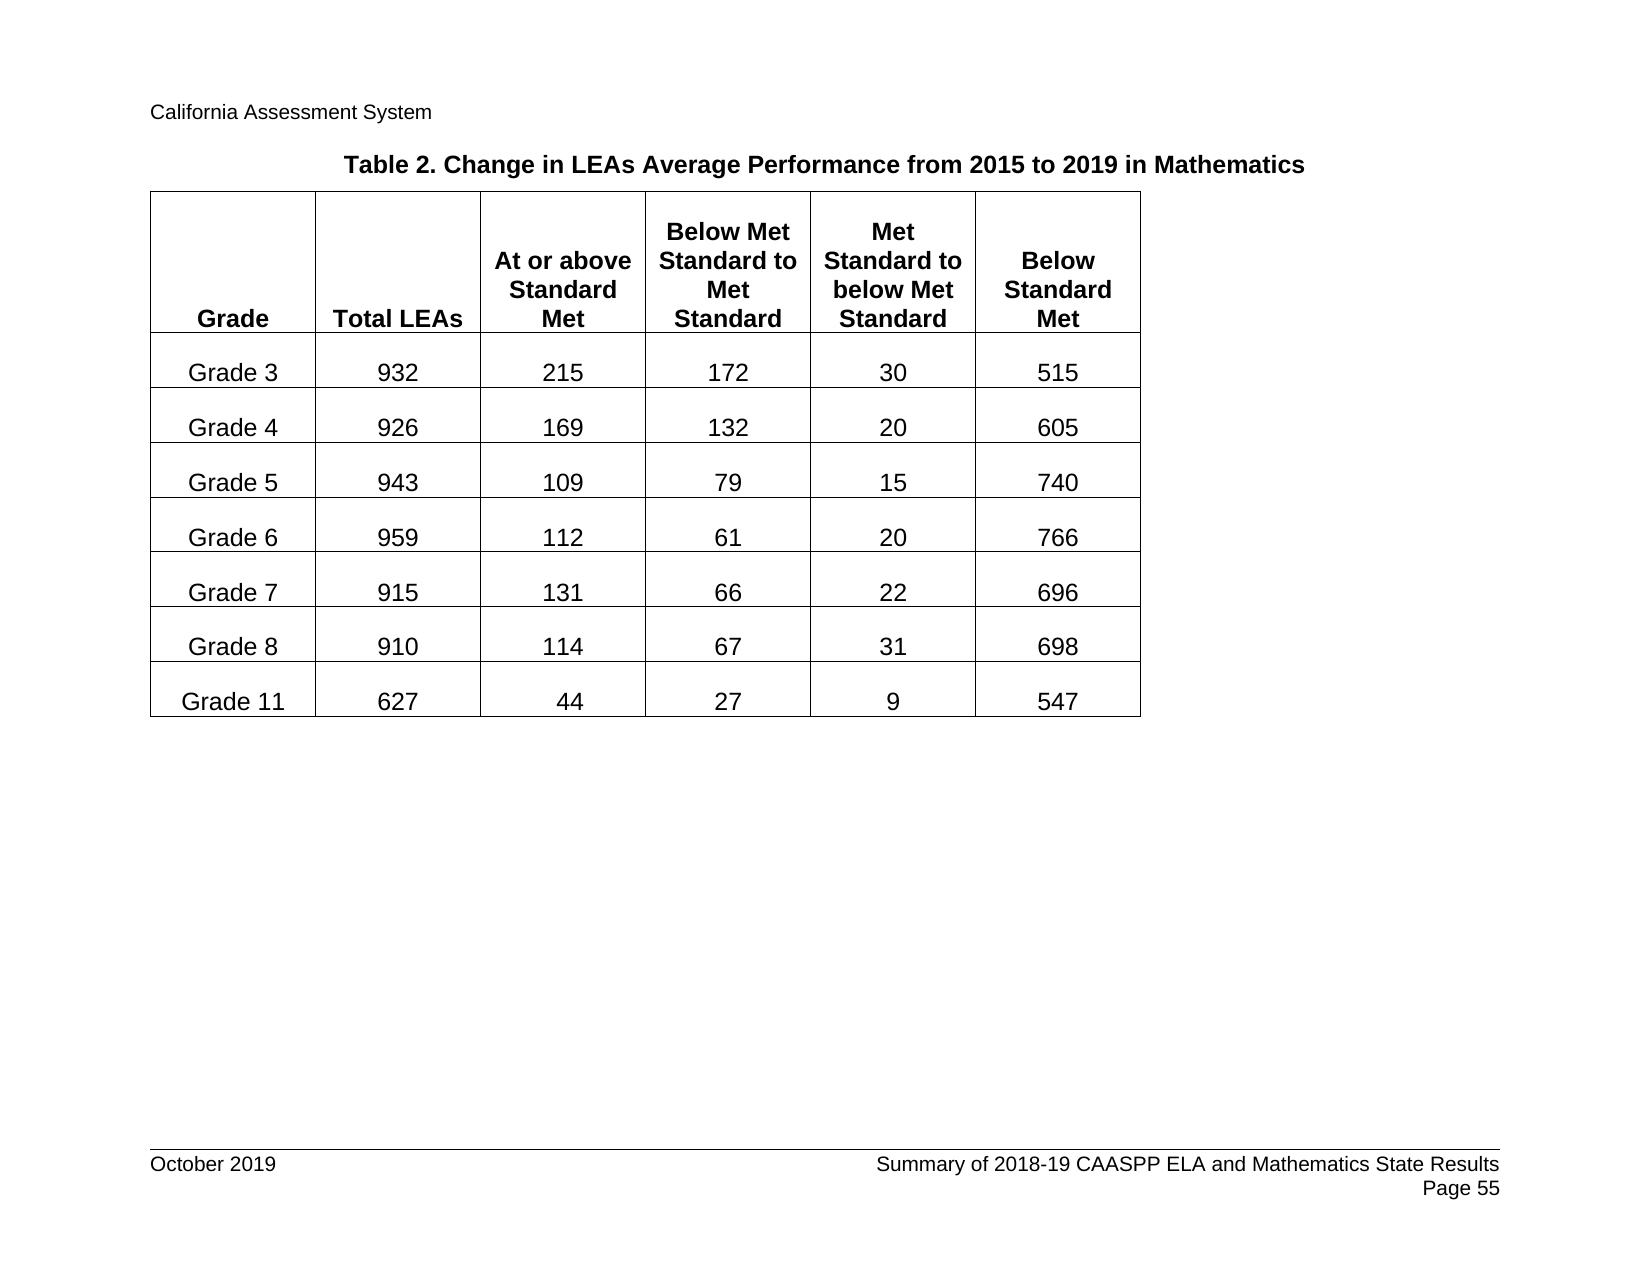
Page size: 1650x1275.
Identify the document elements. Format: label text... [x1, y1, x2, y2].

table_cell 910 [316, 607, 480, 661]
table_cell 44 [481, 662, 645, 716]
table_cell 112 [481, 498, 645, 551]
table_cell 20 [811, 498, 975, 551]
table_cell 547 [976, 662, 1140, 716]
table_cell 915 [316, 552, 480, 606]
table_cell Grade 5 [151, 443, 315, 497]
table_cell 9 [811, 662, 975, 716]
table_cell 696 [976, 552, 1140, 606]
table_header Below Standard Met [976, 192, 1140, 332]
table_cell 114 [481, 607, 645, 661]
table_header Total LEAs [316, 192, 480, 332]
table_cell 61 [646, 498, 810, 551]
table_cell 698 [976, 607, 1140, 661]
table_cell 27 [646, 662, 810, 716]
table_cell Grade 6 [151, 498, 315, 551]
table_cell 30 [811, 333, 975, 387]
table_cell Grade 8 [151, 607, 315, 661]
table_cell Grade 4 [151, 388, 315, 442]
table_cell 766 [976, 498, 1140, 551]
table_cell 22 [811, 552, 975, 606]
table_cell 932 [316, 333, 480, 387]
table_cell 172 [646, 333, 810, 387]
table_cell Grade 3 [151, 333, 315, 387]
table_header Met Standard to below Met Standard [811, 192, 975, 332]
table_cell 627 [316, 662, 480, 716]
table_cell 132 [646, 388, 810, 442]
table_cell 20 [811, 388, 975, 442]
table_cell 79 [646, 443, 810, 497]
table_cell 67 [646, 607, 810, 661]
table_cell 15 [811, 443, 975, 497]
table_cell 740 [976, 443, 1140, 497]
table_cell 959 [316, 498, 480, 551]
table_cell 926 [316, 388, 480, 442]
table_cell 131 [481, 552, 645, 606]
table_cell 109 [481, 443, 645, 497]
table_header At or above Standard Met [481, 192, 645, 332]
table_cell 605 [976, 388, 1140, 442]
table_cell 169 [481, 388, 645, 442]
table_cell 215 [481, 333, 645, 387]
table_cell 943 [316, 443, 480, 497]
title Table 2. Change in LEAs Average Performance from 2015 to 2019 in Mathematics [150, 150, 1500, 179]
table_header Below Met Standard to Met Standard [646, 192, 810, 332]
table_cell Grade 11 [151, 662, 315, 716]
table_cell 66 [646, 552, 810, 606]
table_cell Grade 7 [151, 552, 315, 606]
table_header Grade [151, 192, 315, 332]
table_cell 515 [976, 333, 1140, 387]
table_cell 31 [811, 607, 975, 661]
